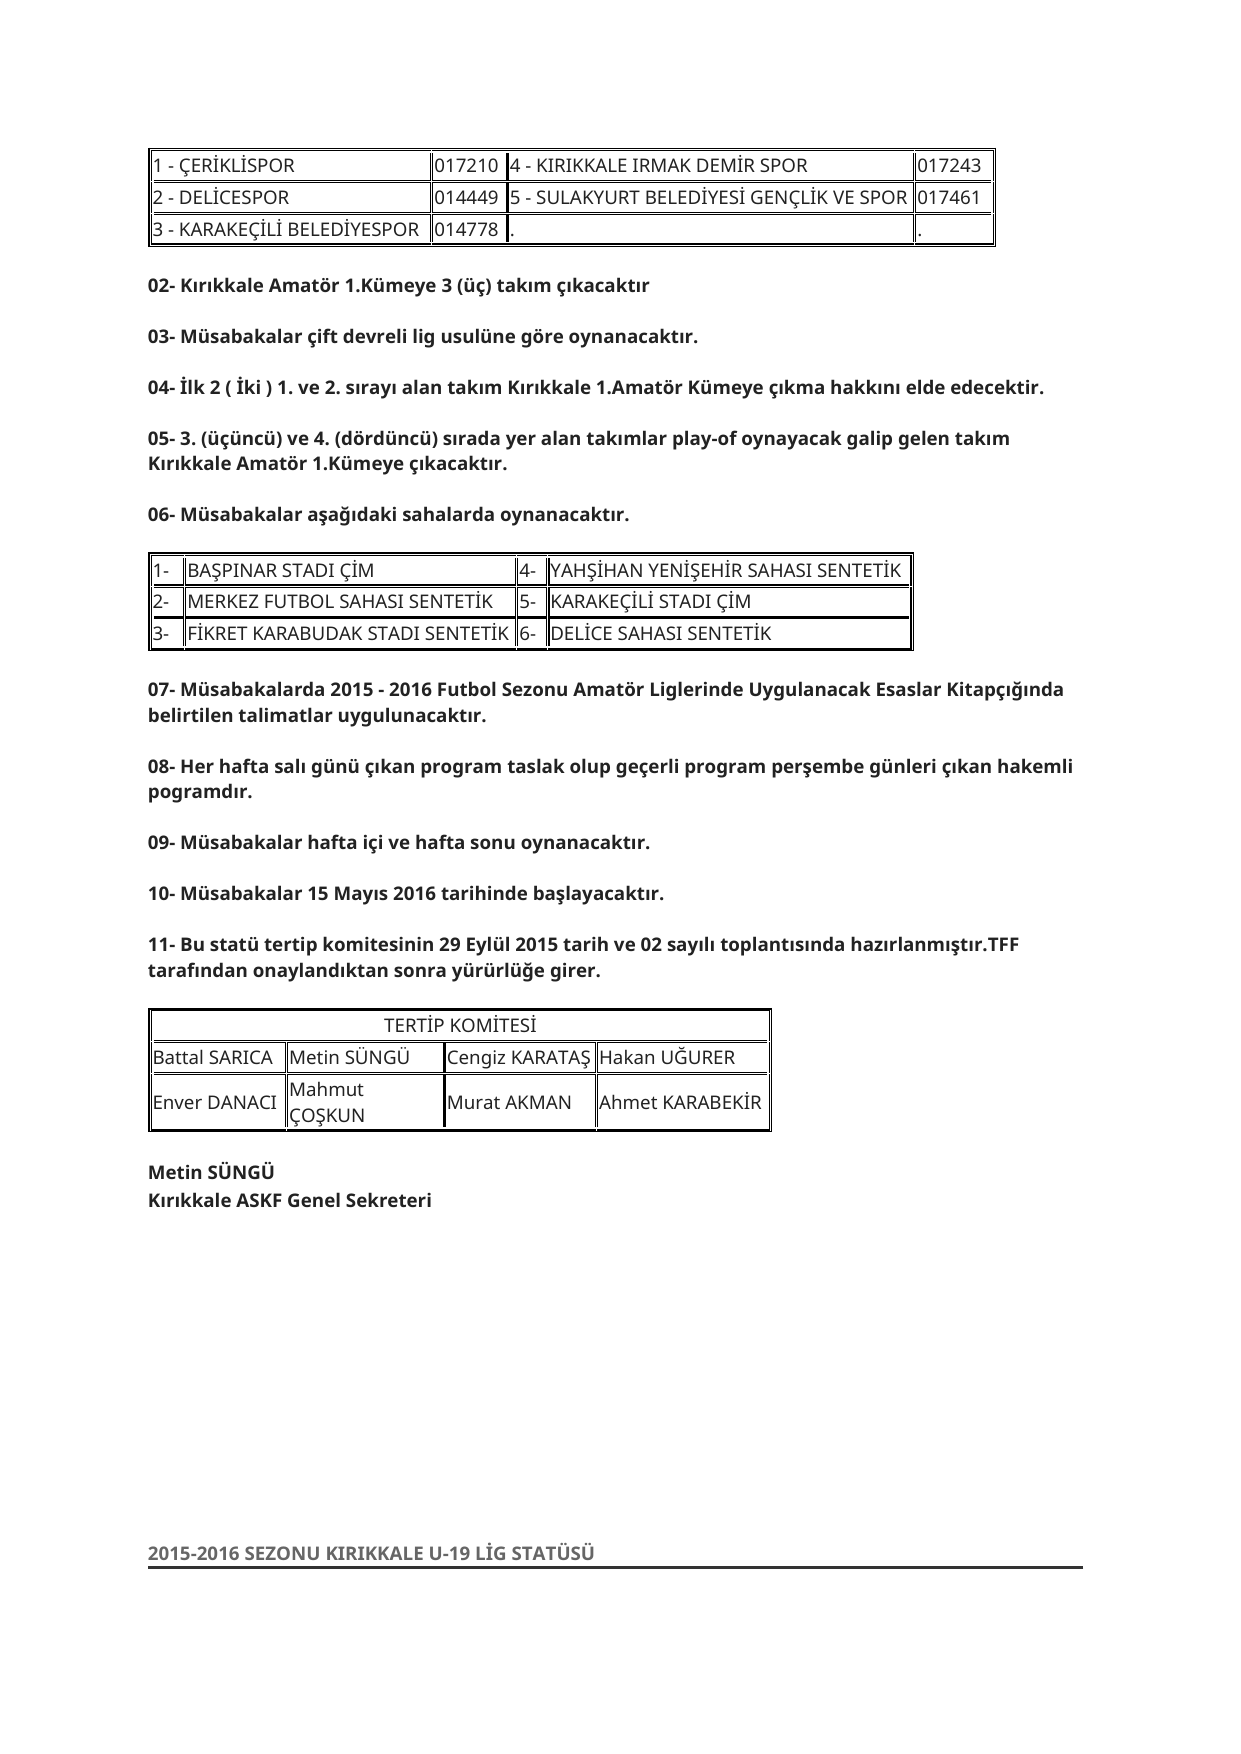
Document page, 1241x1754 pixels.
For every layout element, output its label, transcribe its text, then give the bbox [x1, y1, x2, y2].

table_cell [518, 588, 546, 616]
text 07- Müsabakalarda 2015 - 2016 Futbol Sezonu Amatör Liglerinde Uygulanacak Esaslar Kitapçığında belirtilen talimatlar uygulunacaktır. 08- Her hafta salı günü çıkan program taslak olup geçerli program perşembe günleri çıkan hakemli pogramdır. 09- Müsabakalar hafta içi ve hafta sonu oynanacaktır. 10- Müsabakalar 15 Mayıs 2016 tarihinde başlayacaktır. 11- Bu statü tertip komitesinin 29 Eylül 2015 tarih ve 02 sayılı toplantısında hazırlanmıştır.TFF tarafından onaylandıktan sonra yürürlüğe girer. [148, 651, 1093, 983]
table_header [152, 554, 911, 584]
text 2015-2016 SEZONU KIRIKKALE U-19 LİG STATÜSÜ [148, 1541, 1083, 1566]
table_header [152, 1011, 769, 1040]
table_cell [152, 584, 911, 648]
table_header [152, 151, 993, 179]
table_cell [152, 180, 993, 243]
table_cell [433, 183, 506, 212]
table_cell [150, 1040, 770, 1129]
text Metin SÜNGÜ Kırıkkale ASKF Genel Sekreteri [148, 1132, 1093, 1213]
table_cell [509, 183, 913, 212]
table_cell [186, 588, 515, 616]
text 02- Kırıkkale Amatör 1.Kümeye 3 (üç) takım çıkacaktır 03- Müsabakalar çift devreli lig usulüne göre oynanacaktır. 04- İlk 2 ( İki ) 1. ve 2. sırayı alan takım Kırıkkale 1.Amatör Kümeye çıkma hakkını elde edecektir. 05- 3. (üçüncü) ve 4. (dördüncü) sırada yer alan takımlar play-of oynayacak galip gelen takım Kırıkkale Amatör 1.Kümeye çıkacaktır. 06- Müsabakalar aşağıdaki sahalarda oynanacaktır. [148, 246, 1093, 527]
